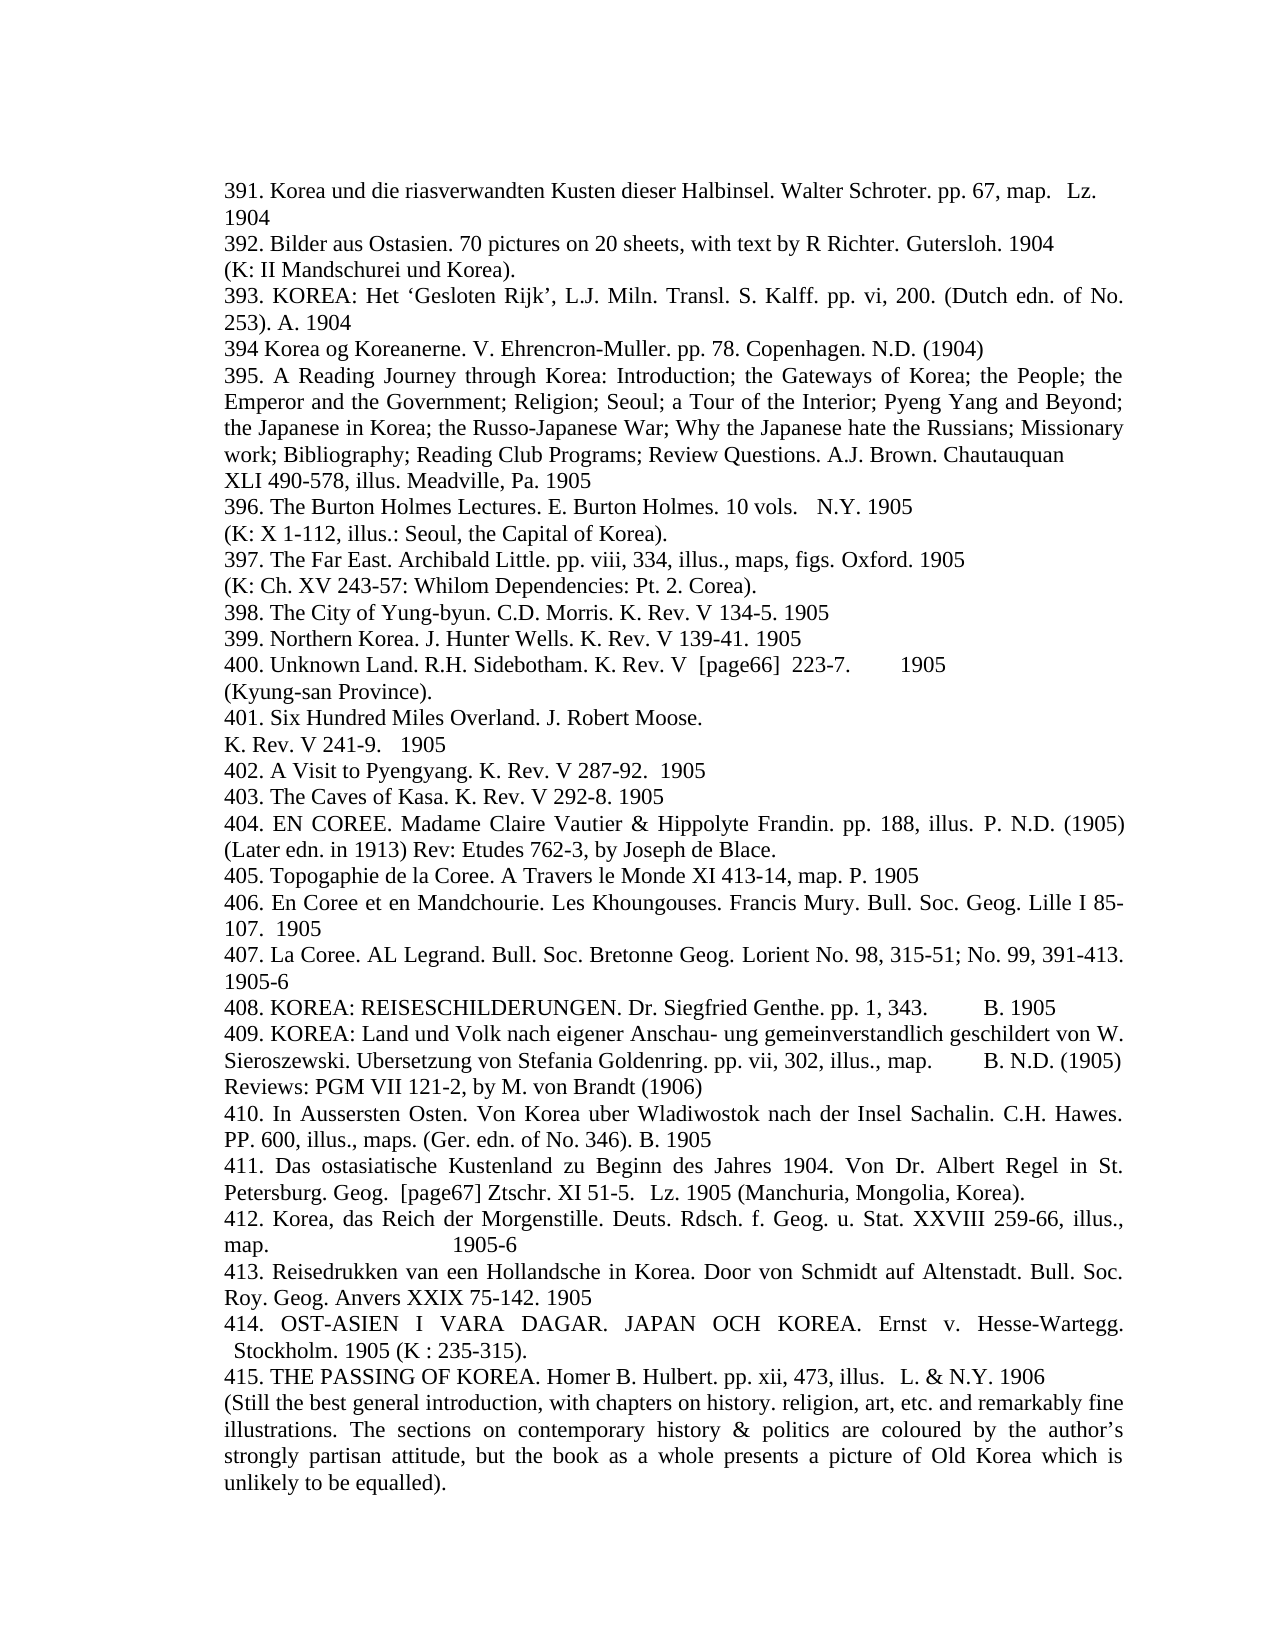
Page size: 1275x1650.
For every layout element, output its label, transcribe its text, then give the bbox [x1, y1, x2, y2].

text 403. The Caves of Kasa. K. Rev. V 292-8. 1905 [150, 783, 1125, 810]
text 405. Topogaphie de la Coree. A Travers le Monde XI 413-14, map. P. 1905 [150, 862, 1125, 889]
text 414. OST-ASIEN I VARA DAGAR. JAPAN OCH KOREA. Ernst v. Hesse-Wartegg. Stockholm. 1905 (K : 235-315). [150, 1310, 1125, 1363]
text 407. La Coree. AL Legrand. Bull. Soc. Bretonne Geog. Lorient No. 98, 315-51; No. 99, 391-413. 1905-6 [224, 941, 1125, 994]
text 392. Bilder aus Ostasien. 70 pictures on 20 sheets, with text by R Richter. Gutersloh. 1904 [150, 230, 1125, 256]
text (K: II Mandschurei und Korea). [150, 256, 1125, 283]
text 393. KOREA: Het ‘Gesloten Rijk’, L.J. Miln. Transl. S. Kalff. pp. vi, 200. (Dutch edn. of No. 253). A. 1904 [224, 283, 1125, 335]
text 415. THE PASSING OF KOREA. Homer B. Hulbert. pp. xii, 473, illus. L. & N.Y. 1906 [150, 1363, 1125, 1389]
text 409. KOREA: Land und Volk nach eigener Anschau- ung gemeinverstandlich geschildert von W. Sieroszewski. Ubersetzung von Stefania Goldenring. pp. vii, 302, illus., map. B. N.D. (1905) [224, 1021, 1125, 1073]
text 412. Korea, das Reich der Morgenstille. Deuts. Rdsch. f. Geog. u. Stat. XXVIII 259-66, illus., map. 1905-6 [224, 1205, 1125, 1258]
text Reviews: PGM VII 121-2, by M. von Brandt (1906) [150, 1073, 1125, 1099]
text (K: Ch. XV 243-57: Whilom Dependencies: Pt. 2. Corea). [150, 572, 1125, 599]
text 399. Northern Korea. J. Hunter Wells. K. Rev. V 139-41. 1905 [150, 625, 1125, 652]
text 411. Das ostasiatische Kustenland zu Beginn des Jahres 1904. Von Dr. Albert Regel in St. Petersburg. Geog. [page67] Ztschr. XI 51-5. Lz. 1905 (Manchuria, Mongolia, Korea). [224, 1152, 1125, 1205]
text (Still the best general introduction, with chapters on history. religion, art, etc. and remarkably fine illustrations. The sections on contemporary history & politics are coloured by the author’s strongly partisan attitude, but the book as a whole presents a picture of Old Korea which is unlikely to be equalled). [224, 1389, 1125, 1495]
text 398. The City of Yung-byun. C.D. Morris. K. Rev. V 134-5. 1905 [150, 599, 1125, 625]
text 391. Korea und die riasverwandten Kusten dieser Halbinsel. Walter Schroter. pp. 67, map. Lz. 1904 [224, 177, 1125, 230]
text 408. KOREA: REISESCHILDERUNGEN. Dr. Siegfried Genthe. pp. 1, 343. B. 1905 [150, 994, 1125, 1021]
text (K: X 1-112, illus.: Seoul, the Capital of Korea). [150, 520, 1125, 546]
text 397. The Far East. Archibald Little. pp. viii, 334, illus., maps, figs. Oxford. 1905 [150, 546, 1125, 572]
text 396. The Burton Holmes Lectures. E. Burton Holmes. 10 vols. N.Y. 1905 [150, 493, 1125, 520]
text 401. Six Hundred Miles Overland. J. Robert Moose. [150, 704, 1125, 731]
text 395. A Reading Journey through Korea: Introduction; the Gateways of Korea; the People; the Emperor and the Government; Religion; Seoul; a Tour of the Interior; Pyeng Yang and Beyond; the Japanese in Korea; the Russo-Japanese War; Why the Japanese hate the Russians; Missionary work; Bibliography; Reading Club Programs; Review Questions. A.J. Brown. Chautauquan [224, 362, 1125, 467]
text 413. Reisedrukken van een Hollandsche in Korea. Door von Schmidt auf Altenstadt. Bull. Soc. Roy. Geog. Anvers XXIX 75-142. 1905 [224, 1258, 1125, 1310]
text 404. EN COREE. Madame Claire Vautier & Hippolyte Frandin. pp. 188, illus. P. N.D. (1905)(Later edn. in 1913) Rev: Etudes 762-3, by Joseph de Blace. [224, 810, 1125, 862]
text 400. Unknown Land. R.H. Sidebotham. K. Rev. V [page66] 223-7. 1905 [150, 652, 1125, 678]
text K. Rev. V 241-9. 1905 [150, 731, 1125, 757]
text (Kyung-san Province). [150, 678, 1125, 704]
text XLI 490-578, illus. Meadville, Pa. 1905 [150, 467, 1125, 493]
text 394 Korea og Koreanerne. V. Ehrencron-Muller. pp. 78. Copenhagen. N.D. (1904) [150, 335, 1125, 362]
text 410. In Aussersten Osten. Von Korea uber Wladiwostok nach der Insel Sachalin. C.H. Hawes. PP. 600, illus., maps. (Ger. edn. of No. 346). B. 1905 [224, 1099, 1125, 1152]
text 402. A Visit to Pyengyang. K. Rev. V 287-92. 1905 [150, 757, 1125, 783]
text 406. En Coree et en Mandchourie. Les Khoungouses. Francis Mury. Bull. Soc. Geog. Lille I 85-107. 1905 [224, 889, 1125, 941]
